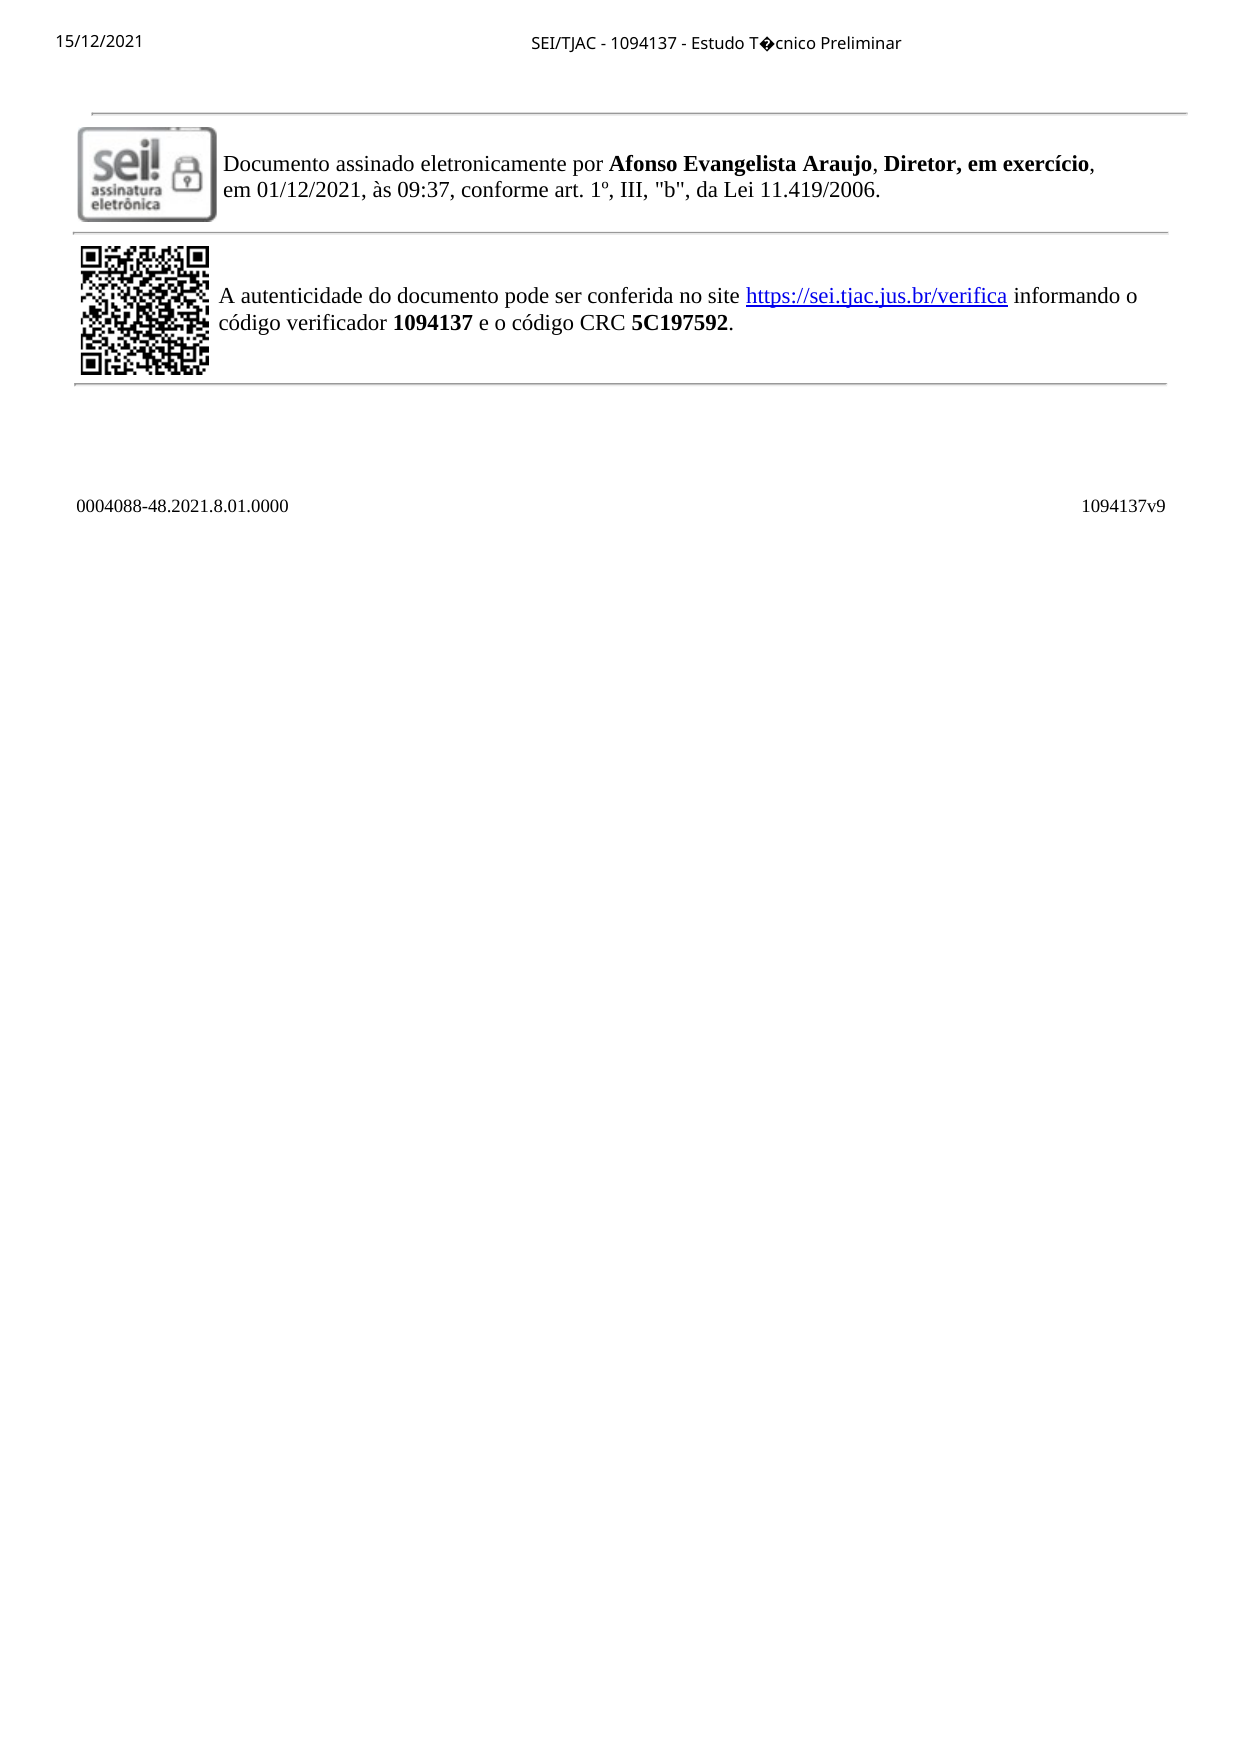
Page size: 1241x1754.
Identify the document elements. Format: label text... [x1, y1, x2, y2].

text 0004088-48.2021.8.01.0000 1094137v9 [76, 494, 1182, 516]
text A autenticidade do documento pode ser conferida no site https://sei.tjac.jus.br/verifica informando o código verificador 1094137 e o código CRC 5C197592. [218, 283, 1140, 335]
picture [80, 246, 209, 375]
picture [77, 127, 217, 222]
text Documento assinado eletronicamente por Afonso Evangelista Araujo, Diretor, em exercício, em 01/12/2021, às 09:37, conforme art. 1º, III, "b", da Lei 11.419/2006. [223, 150, 1127, 203]
